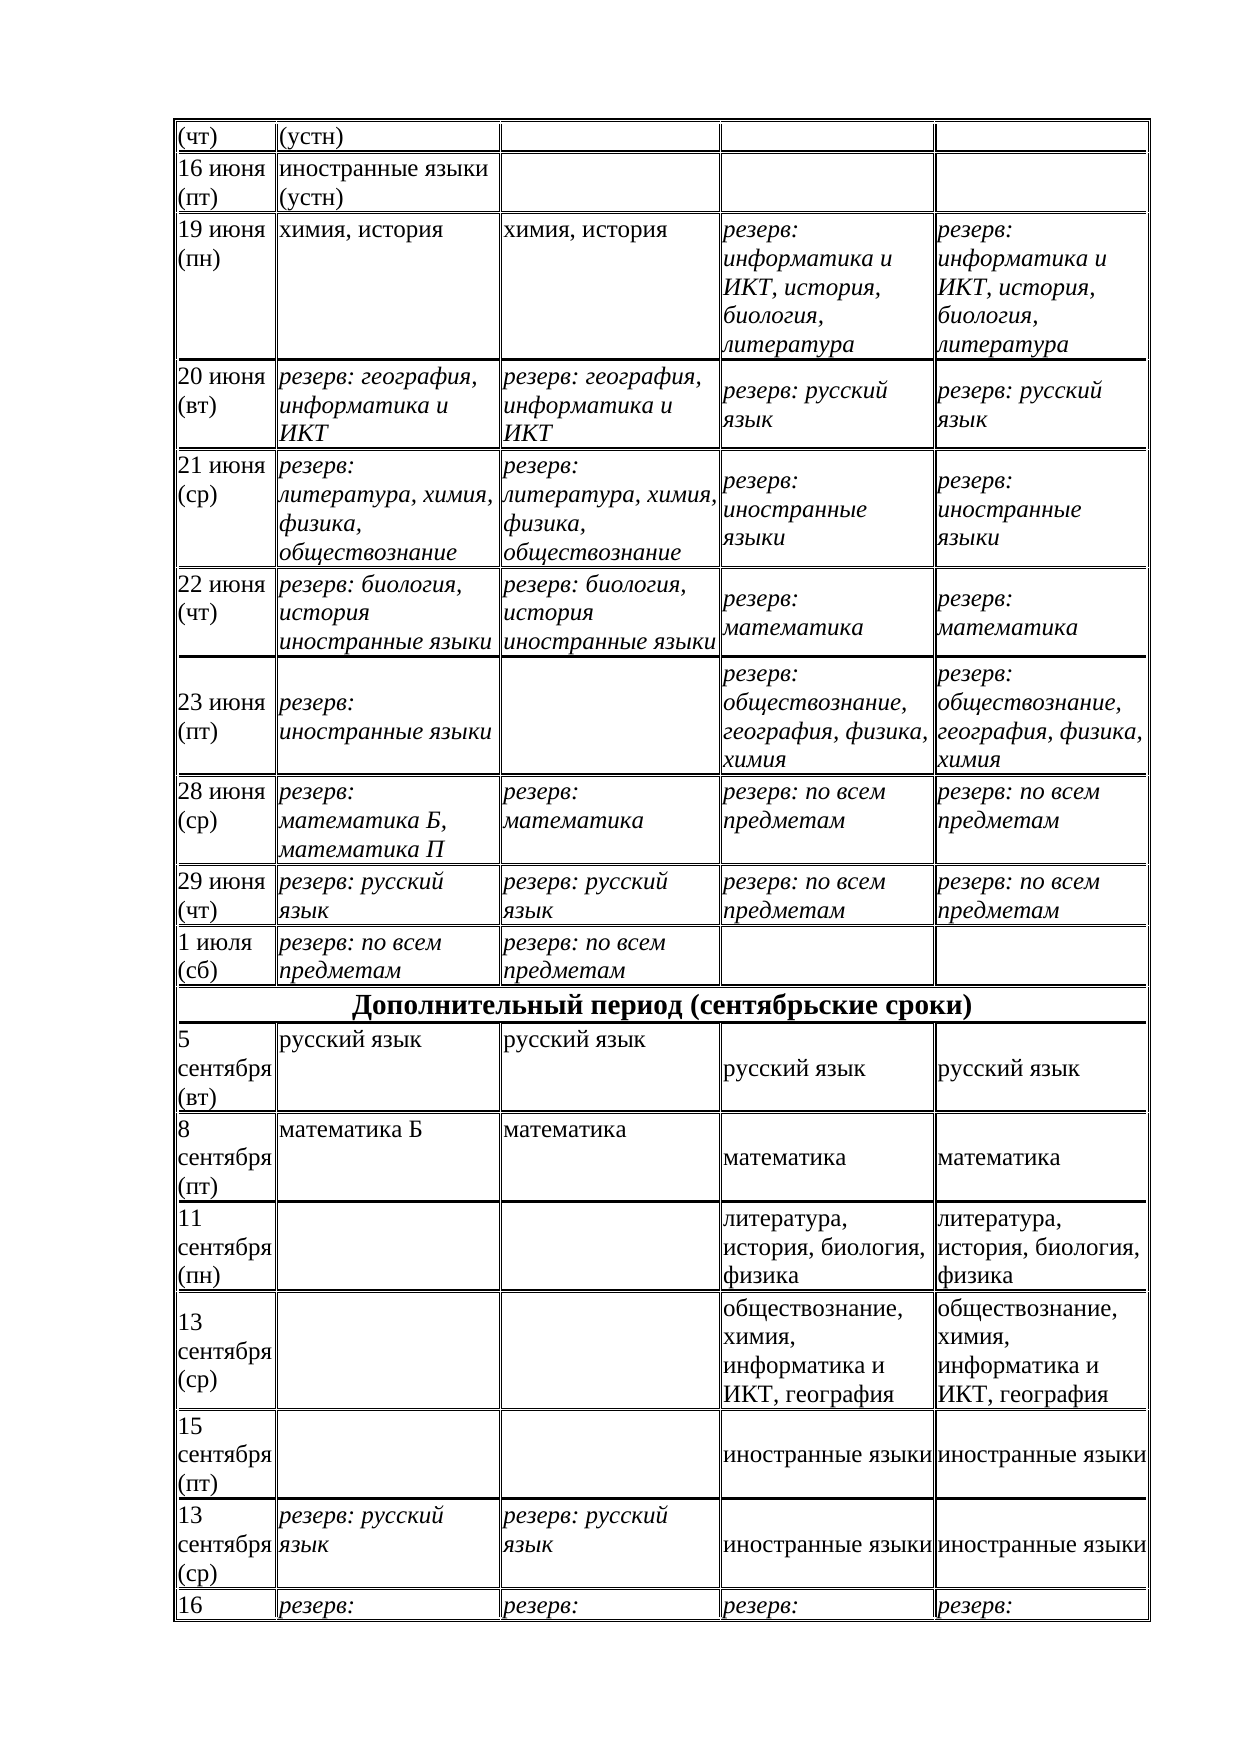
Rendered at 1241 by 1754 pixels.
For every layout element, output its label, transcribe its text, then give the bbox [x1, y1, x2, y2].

table_cell резерв: биология, история иностранные языки [502, 569, 719, 655]
table_cell резерв: математика [502, 777, 719, 863]
table_cell 22 июня (чт) [175, 566, 277, 655]
table_cell резерв: по всем предметам [935, 863, 1149, 923]
table_cell [937, 924, 1148, 984]
table_cell резерв: математика Б, математика П [278, 777, 499, 863]
table_cell обществознание, химия, информатика и ИКТ, география [722, 1293, 933, 1408]
table_cell резерв: по всем предметам [502, 927, 719, 984]
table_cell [501, 1590, 721, 1618]
table_cell [937, 150, 1148, 211]
table_cell 23 июня (пт) [177, 655, 275, 773]
table_cell 29 июня (чт) [175, 863, 277, 923]
table_cell [935, 122, 1148, 150]
table_cell иностранные языки [722, 1411, 933, 1497]
table_cell 8 сентября (пт) [177, 1110, 275, 1200]
table_cell 13 сентября (ср) [177, 1497, 275, 1587]
table_cell резерв: по всем предметам [278, 927, 499, 984]
table_cell резерв: русский язык [502, 866, 719, 923]
table_cell 20 июня (вт) [175, 358, 275, 447]
table_cell резерв: иностранные языки [722, 451, 933, 566]
table_cell литература, история, биология, физика [722, 1203, 933, 1289]
table_cell русский язык [937, 1021, 1148, 1110]
table_cell резерв: информатика и ИКТ, история, биология, литература [935, 211, 1149, 358]
table_cell 11 сентября (пн) [177, 1200, 275, 1289]
table_cell 5 сентября (вт) [177, 1021, 275, 1110]
table_cell резерв: по всем предметам [722, 777, 933, 863]
table_cell [722, 927, 933, 984]
table_cell химия, история [278, 214, 499, 358]
table_cell обществознание, химия, информатика и ИКТ, география [937, 1289, 1148, 1408]
table_cell математика [937, 1110, 1148, 1200]
table_cell русский язык [502, 1024, 719, 1110]
table_cell [502, 1203, 719, 1289]
table_cell резерв: литература, химия, физика, обществознание [278, 451, 499, 566]
table_cell русский язык [722, 1024, 933, 1110]
table_cell 1 июля (сб) [177, 924, 275, 984]
table_cell резерв: русский язык [937, 358, 1149, 447]
table_cell [502, 1411, 719, 1497]
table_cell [277, 122, 501, 150]
table_cell русский язык [278, 1024, 499, 1110]
table_cell резерв: математика [722, 569, 933, 655]
table_cell [721, 120, 935, 150]
table_cell 13 сентября (ср) [177, 1289, 275, 1408]
table_cell 19 июня (пн) [175, 211, 277, 358]
table_cell иностранные языки [935, 1408, 1149, 1497]
table_cell резерв: по всем предметам [722, 866, 933, 923]
table_cell резерв: география, информатика и ИКТ [502, 361, 719, 447]
table_cell [502, 154, 719, 211]
table_cell резерв: иностранные языки [937, 447, 1148, 566]
table_cell резерв: по всем предметам [937, 773, 1148, 863]
table_cell 16 июня (пт) [177, 150, 275, 211]
table_cell 15 сентября (пт) [175, 1408, 277, 1497]
table_cell резерв: русский язык [278, 866, 499, 923]
table_cell Дополнительный период (сентябрьские сроки) [177, 984, 1148, 1021]
table_cell резерв: математика [935, 1587, 1149, 1618]
table_cell [722, 154, 933, 211]
table_cell резерв: математика [721, 1587, 935, 1618]
table_cell 28 июня (ср) [177, 773, 275, 863]
table_cell литература, история, биология, физика [937, 1200, 1148, 1289]
table_cell резерв: география, информатика и ИКТ [278, 361, 499, 447]
table_cell резерв: иностранные языки [278, 658, 499, 773]
table_cell [502, 658, 719, 773]
table_cell 16 сентября (сб) [175, 1587, 277, 1618]
table_cell резерв: обществознание, география, физика, химия [937, 655, 1148, 773]
table_cell математика [722, 1114, 933, 1200]
table_cell иностранные языки (устн) [278, 154, 499, 211]
table_cell [278, 1293, 499, 1408]
table_cell иностранные языки [937, 1497, 1148, 1587]
table_cell резерв: русский язык [278, 1500, 499, 1587]
table_cell иностранные языки [722, 1500, 933, 1587]
table_cell [501, 122, 721, 150]
table_cell резерв: русский язык [502, 1500, 719, 1587]
table_cell математика [502, 1114, 719, 1200]
table_cell математика Б [278, 1114, 499, 1200]
table_cell резерв: обществознание, география, физика, химия [722, 658, 933, 773]
table_cell резерв: математика [935, 566, 1149, 655]
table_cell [277, 1590, 501, 1618]
table_cell [502, 1293, 719, 1408]
table_cell [278, 1203, 499, 1289]
table_cell резерв: литература, химия, физика, обществознание [502, 451, 719, 566]
table_cell резерв: информатика и ИКТ, история, биология, литература [722, 214, 933, 358]
table_cell 21 июня (ср) [177, 447, 275, 566]
table_cell химия, история [502, 214, 719, 358]
table_cell [278, 1411, 499, 1497]
table_cell резерв: биология, история иностранные языки [278, 569, 499, 655]
table_cell 15 июня (чт) [177, 122, 277, 150]
table_cell резерв: русский язык [722, 361, 933, 447]
